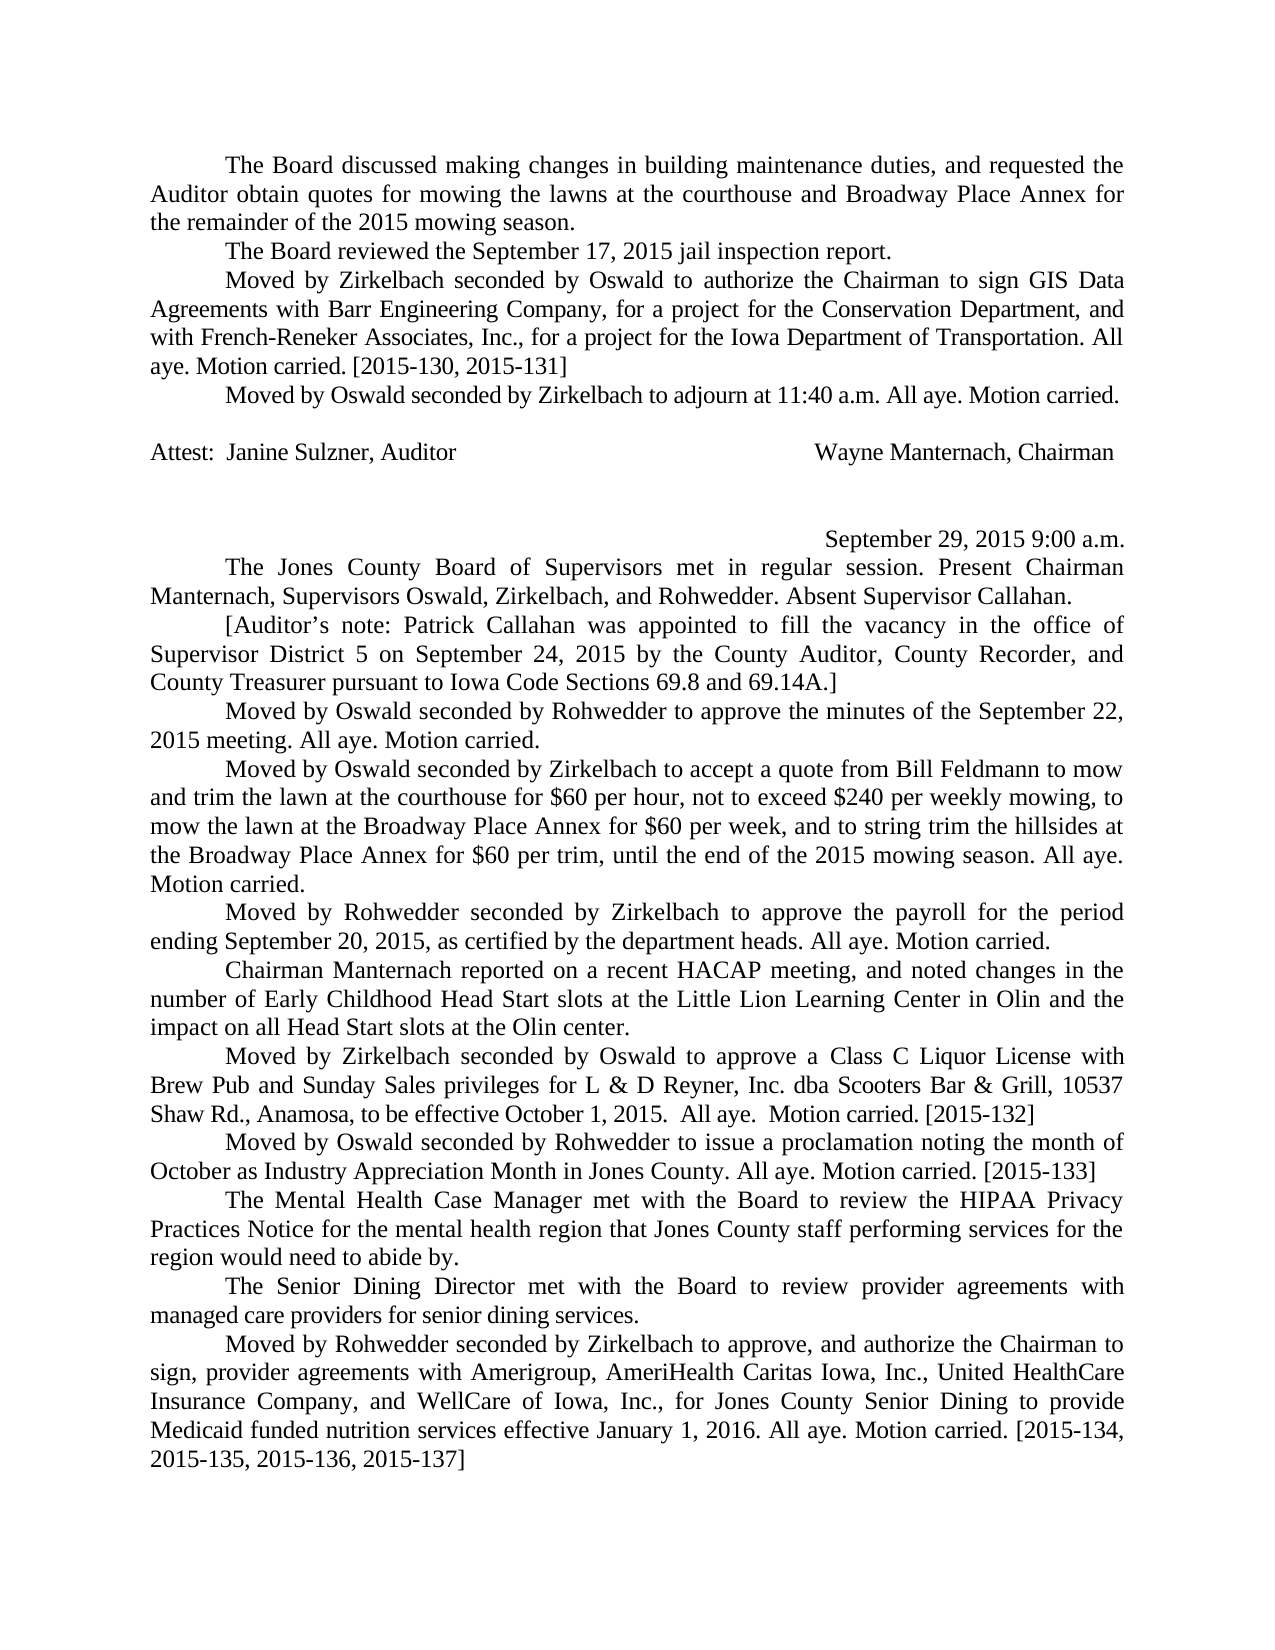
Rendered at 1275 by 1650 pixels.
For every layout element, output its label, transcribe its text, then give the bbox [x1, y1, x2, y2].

text September 29, 2015 9:00 a.m. [150, 524, 1125, 552]
text Attest: Janine Sulzner, Auditor Wayne Manternach, Chairman [150, 437, 1125, 466]
text The Senior Dining Director met with the Board to review provider agreements with managed care providers for senior dining services. [150, 1271, 1125, 1329]
text The Board reviewed the September 17, 2015 jail inspection report. [150, 236, 1125, 265]
text The Board discussed making changes in building maintenance duties, and requested the Auditor obtain quotes for mowing the lawns at the courthouse and Broadway Place Annex for the remainder of the 2015 mowing season. [150, 150, 1125, 236]
text [Auditor’s note: Patrick Callahan was appointed to fill the vacancy in the office of Supervisor District 5 on September 24, 2015 by the County Auditor, County Recorder, and County Treasurer pursuant to Iowa Code Sections 69.8 and 69.14A.] [150, 610, 1125, 696]
text Moved by Rohwedder seconded by Zirkelbach to approve the payroll for the period ending September 20, 2015, as certified by the department heads. All aye. Motion carried. [150, 897, 1125, 955]
text Moved by Oswald seconded by Rohwedder to approve the minutes of the September 22, 2015 meeting. All aye. Motion carried. [150, 696, 1125, 754]
text The Jones County Board of Supervisors met in regular session. Present Chairman Manternach, Supervisors Oswald, Zirkelbach, and Rohwedder. Absent Supervisor Callahan. [150, 552, 1125, 610]
text Moved by Oswald seconded by Zirkelbach to accept a quote from Bill Feldmann to mow and trim the lawn at the courthouse for $60 per hour, not to exceed $240 per weekly mowing, to mow the lawn at the Broadway Place Annex for $60 per week, and to string trim the hillsides at the Broadway Place Annex for $60 per trim, until the end of the 2015 mowing season. All aye. Motion carried. [150, 754, 1125, 897]
text Moved by Zirkelbach seconded by Oswald to approve a Class C Liquor License with Brew Pub and Sunday Sales privileges for L & D Reyner, Inc. dba Scooters Bar & Grill, 10537 Shaw Rd., Anamosa, to be effective October 1, 2015. All aye. Motion carried. [2015-132] [150, 1041, 1125, 1127]
text Moved by Rohwedder seconded by Zirkelbach to approve, and authorize the Chairman to sign, provider agreements with Amerigroup, AmeriHealth Caritas Iowa, Inc., United HealthCare Insurance Company, and WellCare of Iowa, Inc., for Jones County Senior Dining to provide Medicaid funded nutrition services effective January 1, 2016. All aye. Motion carried. [2015-134, 2015-135, 2015-136, 2015-137] [150, 1329, 1125, 1472]
text Moved by Zirkelbach seconded by Oswald to authorize the Chairman to sign GIS Data Agreements with Barr Engineering Company, for a project for the Conservation Department, and with French-Reneker Associates, Inc., for a project for the Iowa Department of Transportation. All aye. Motion carried. [2015-130, 2015-131] [150, 265, 1125, 380]
text Moved by Oswald seconded by Rohwedder to issue a proclamation noting the month of October as Industry Appreciation Month in Jones County. All aye. Motion carried. [2015-133] [150, 1127, 1125, 1185]
text Moved by Oswald seconded by Zirkelbach to adjourn at 11:40 a.m. All aye. Motion carried. [150, 380, 1125, 409]
text Chairman Manternach reported on a recent HACAP meeting, and noted changes in the number of Early Childhood Head Start slots at the Little Lion Learning Center in Olin and the impact on all Head Start slots at the Olin center. [150, 955, 1125, 1041]
text The Mental Health Case Manager met with the Board to review the HIPAA Privacy Practices Notice for the mental health region that Jones County staff performing services for the region would need to abide by. [150, 1185, 1125, 1271]
